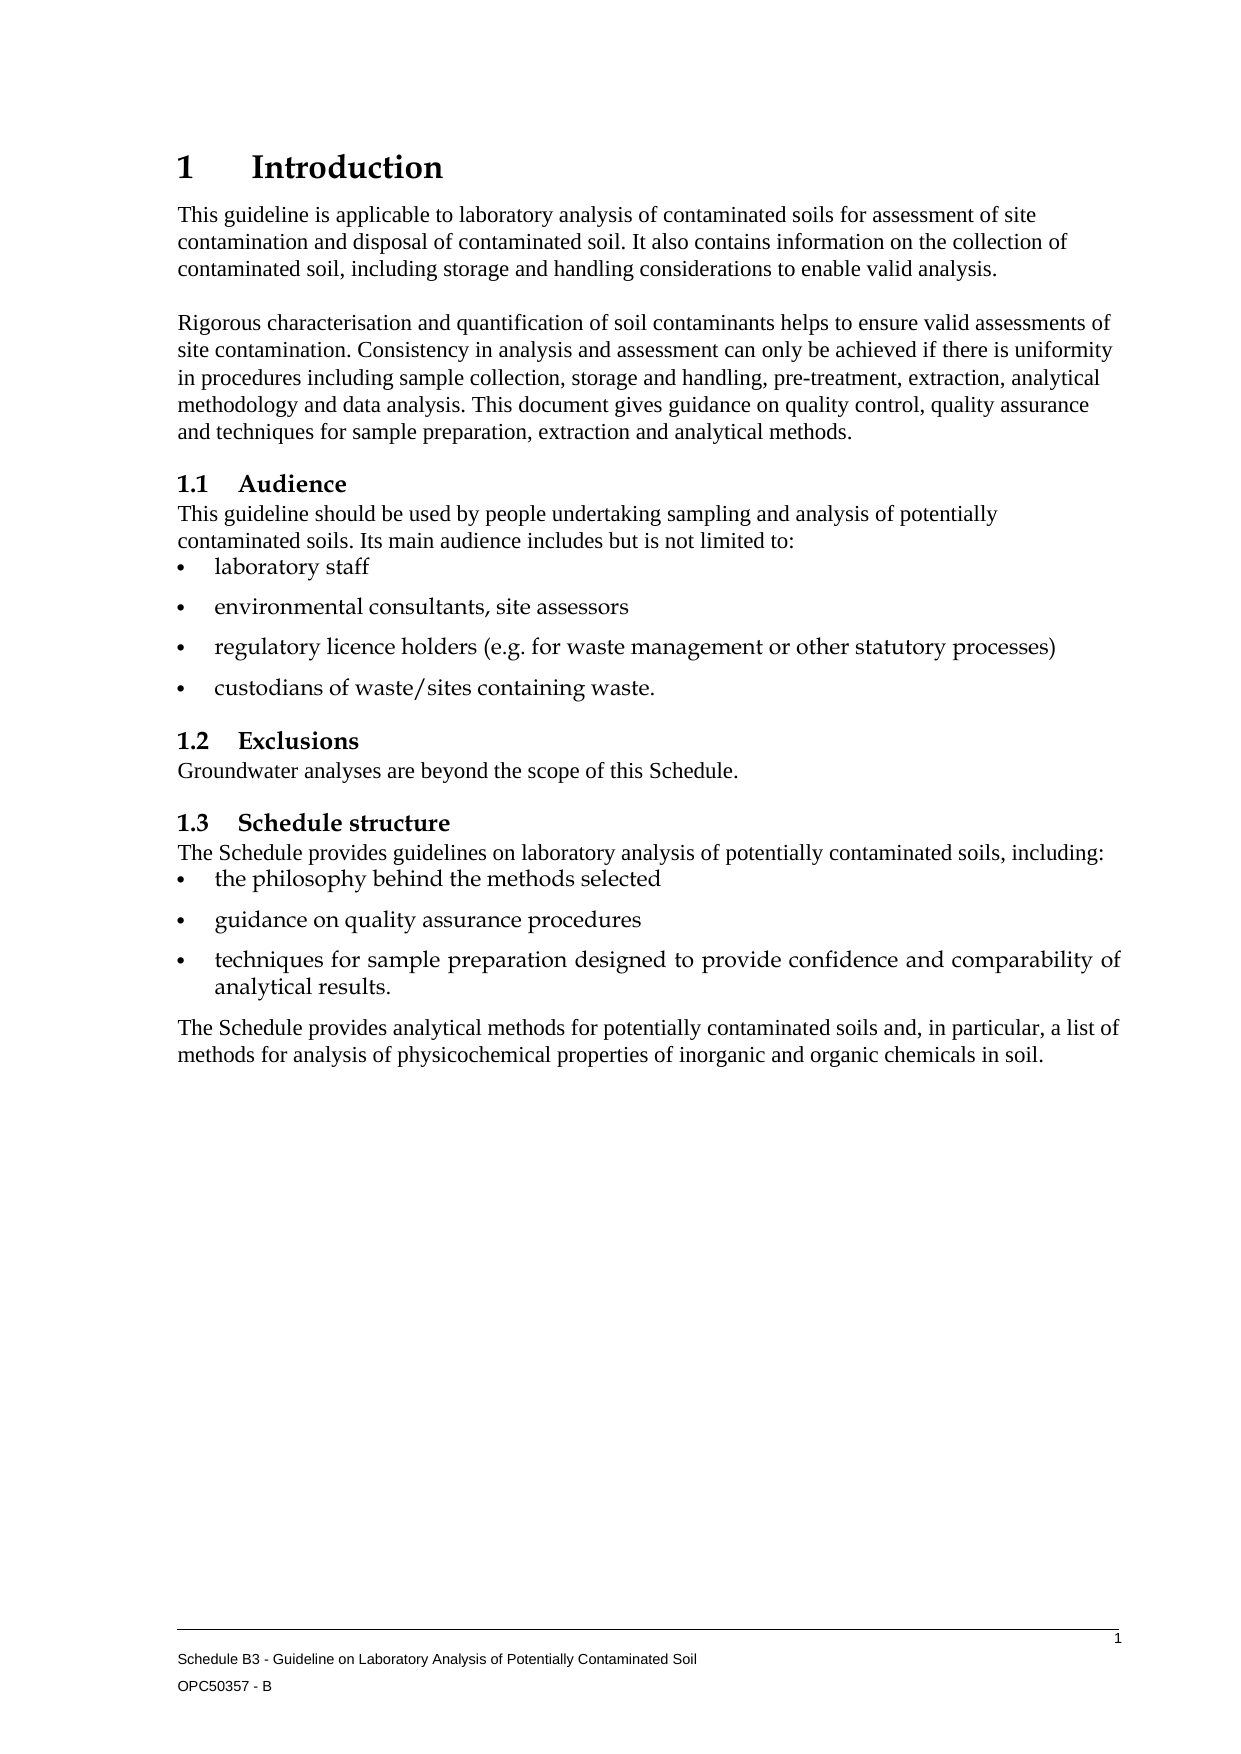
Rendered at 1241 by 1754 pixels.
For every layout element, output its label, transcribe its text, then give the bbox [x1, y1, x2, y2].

subtitle Audience [177, 469, 1122, 499]
subtitle Schedule structure [177, 808, 1122, 839]
text techniques for sample preparation designed to provide confidence and comparability of analytical results. [177, 946, 1122, 1001]
text environmental consultants, site assessors [177, 593, 1122, 621]
text This guideline should be used by people undertaking sampling and analysis of potentially contaminated soils. Its main audience includes but is not limited to: [177, 499, 1122, 553]
text The Schedule provides guidelines on laboratory analysis of potentially contaminated soils, including: [177, 839, 1122, 866]
text regulatory licence holders (e.g. for waste management or other statutory processes) [177, 634, 1122, 661]
text This guideline is applicable to laboratory analysis of contaminated soils for assessment of site contamination and disposal of contaminated soil. It also contains information on the collection of contaminated soil, including storage and handling considerations to enable valid analysis. [177, 200, 1122, 282]
text guidance on quality assurance procedures [177, 906, 1122, 933]
text Rigorous characterisation and quantification of soil contaminants helps to ensure valid assessments of site contamination. Consistency in analysis and assessment can only be achieved if there is uniformity in procedures including sample collection, storage and handling, pre-treatment, extraction, analytical methodology and data analysis. This document gives guidance on quality control, quality assurance and techniques for sample preparation, extraction and analytical methods. [177, 309, 1122, 444]
subtitle Introduction [177, 148, 1122, 188]
text custodians of waste/sites containing waste. [177, 674, 1122, 701]
text Groundwater analyses are beyond the scope of this Schedule. [177, 756, 1122, 783]
text laboratory staff [177, 553, 1122, 581]
text the philosophy behind the methods selected [177, 866, 1122, 893]
text The Schedule provides analytical methods for potentially contaminated soils and, in particular, a list of methods for analysis of physicochemical properties of inorganic and organic chemicals in soil. [177, 1014, 1122, 1068]
subtitle Exclusions [177, 726, 1122, 756]
